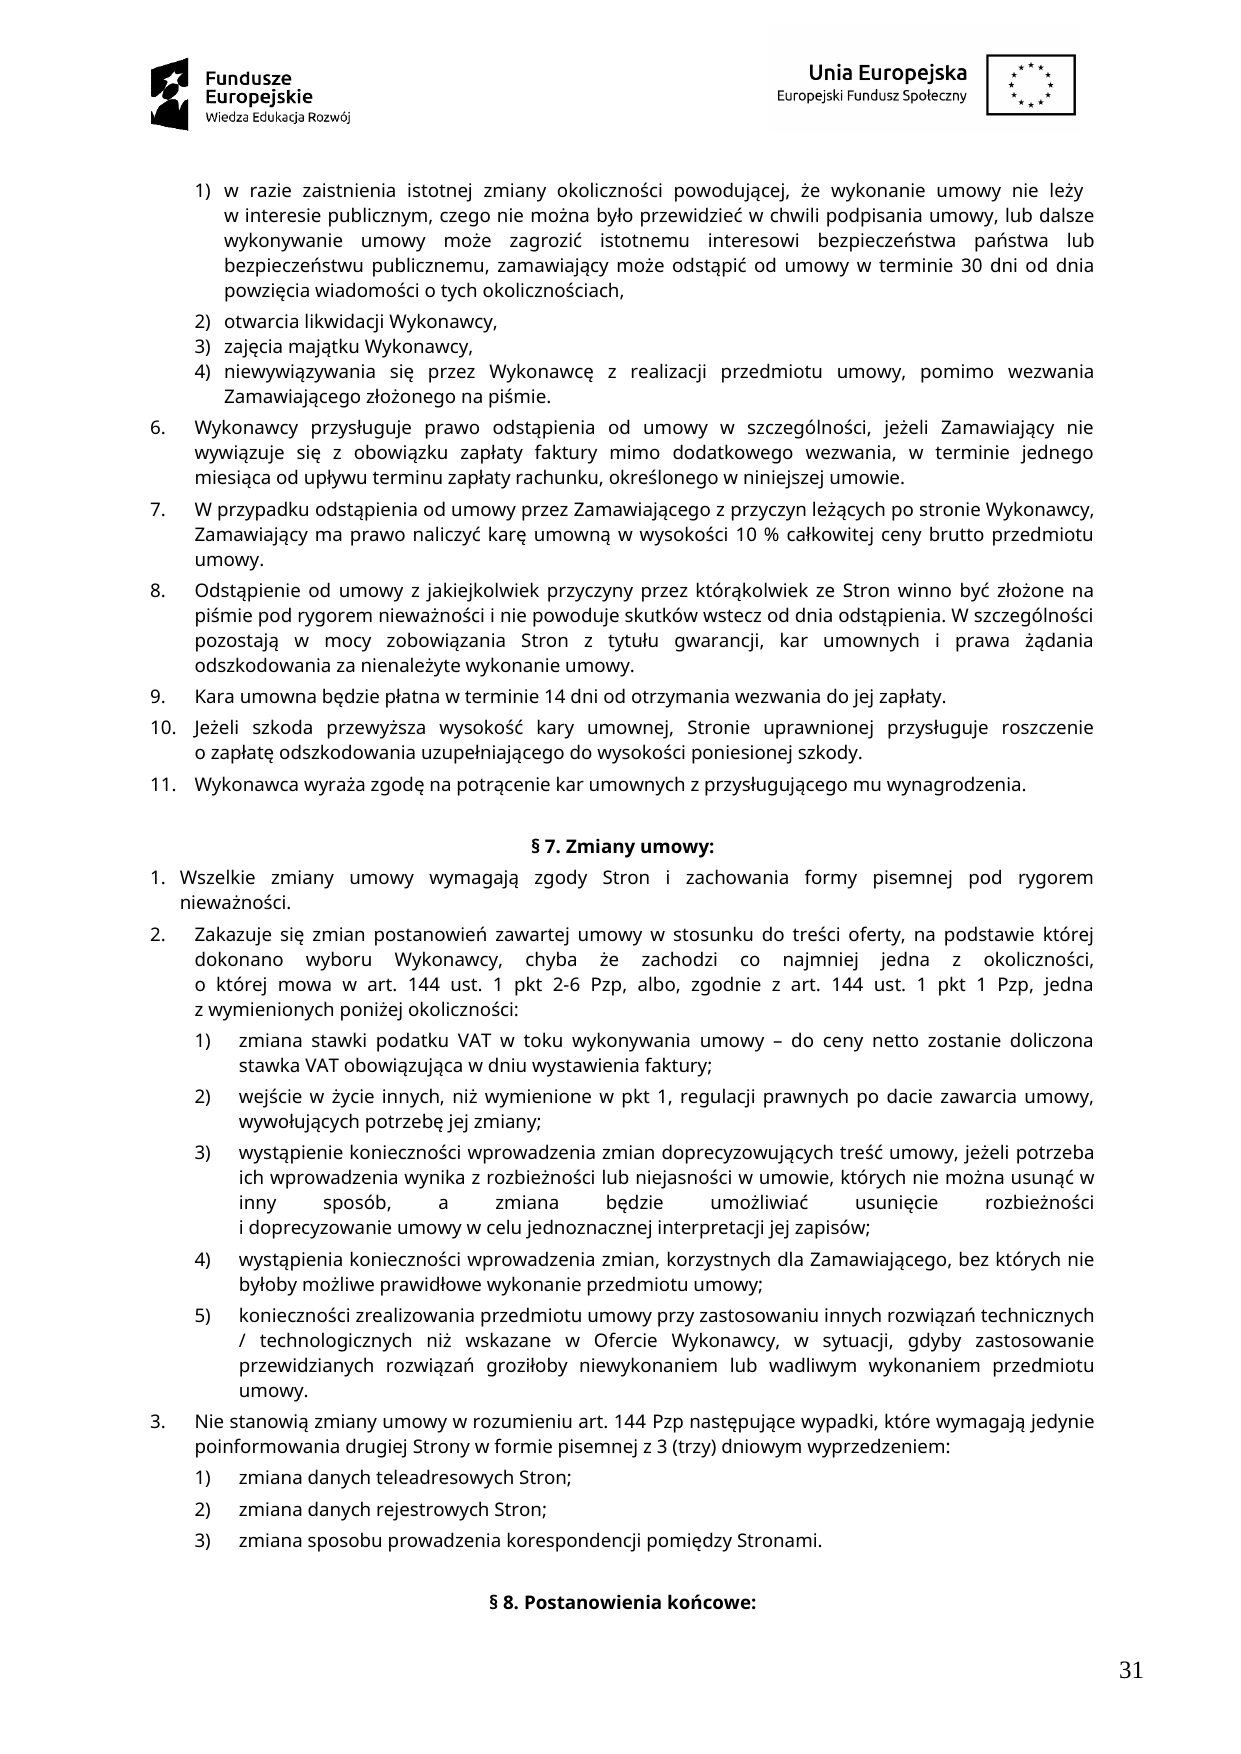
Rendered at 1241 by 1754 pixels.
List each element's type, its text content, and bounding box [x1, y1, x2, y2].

list Odstąpienie od umowy z jakiejkolwiek przyczyny przez którąkolwiek ze Stron winno być złożone na piśmie pod rygorem nieważności i nie powoduje skutków wstecz od dnia odstąpienia. W szczególności pozostają w mocy zobowiązania Stron z tytułu gwarancji, kar umownych i prawa żądania odszkodowania za nienależyte wykonanie umowy. [150, 577, 1095, 677]
text § 7. Zmiany umowy: [150, 833, 1095, 858]
list Jeżeli szkoda przewyższa wysokość kary umownej, Stronie uprawnionej przysługuje roszczenie o zapłatę odszkodowania uzupełniającego do wysokości poniesionej szkody. [150, 715, 1095, 765]
list wystąpienia konieczności wprowadzenia zmian, korzystnych dla Zamawiającego, bez których nie byłoby możliwe prawidłowe wykonanie przedmiotu umowy; [194, 1246, 1095, 1296]
list Kara umowna będzie płatna w terminie 14 dni od otrzymania wezwania do jej zapłaty. [150, 683, 1095, 708]
list Wszelkie zmiany umowy wymagają zgody Stron i zachowania formy pisemnej pod rygorem nieważności. [150, 865, 1095, 915]
list zmiana sposobu prowadzenia korespondencji pomiędzy Stronami. [194, 1527, 1095, 1552]
list zmiana danych rejestrowych Stron; [194, 1496, 1095, 1521]
list Wykonawcy przysługuje prawo odstąpienia od umowy w szczególności, jeżeli Zamawiający nie wywiązuje się z obowiązku zapłaty faktury mimo dodatkowego wezwania, w terminie jednego miesiąca od upływu terminu zapłaty rachunku, określonego w niniejszej umowie. [150, 415, 1095, 490]
list otwarcia likwidacji Wykonawcy, [194, 308, 1095, 333]
list wystąpienie konieczności wprowadzenia zmian doprecyzowujących treść umowy, jeżeli potrzeba ich wprowadzenia wynika z rozbieżności lub niejasności w umowie, których nie można usunąć w inny sposób, a zmiana będzie umożliwiać usunięcie rozbieżności i doprecyzowanie umowy w celu jednoznacznej interpretacji jej zapisów; [194, 1140, 1095, 1240]
list niewywiązywania się przez Wykonawcę z realizacji przedmiotu umowy, pomimo wezwania Zamawiającego złożonego na piśmie. [194, 358, 1095, 408]
picture [769, 26, 1082, 133]
list w razie zaistnienia istotnej zmiany okoliczności powodującej, że wykonanie umowy nie leży w interesie publicznym, czego nie można było przewidzieć w chwili podpisania umowy, lub dalsze wykonywanie umowy może zagrozić istotnemu interesowi bezpieczeństwa państwa lub bezpieczeństwu publicznemu, zamawiający może odstąpić od umowy w terminie 30 dni od dnia powzięcia wiadomości o tych okolicznościach, [194, 177, 1095, 302]
list Nie stanowią zmiany umowy w rozumieniu art. 144 Pzp następujące wypadki, które wymagają jedynie poinformowania drugiej Strony w formie pisemnej z 3 (trzy) dniowym wyprzedzeniem: [150, 1408, 1095, 1458]
list Zakazuje się zmian postanowień zawartej umowy w stosunku do treści oferty, na podstawie której dokonano wyboru Wykonawcy, chyba że zachodzi co najmniej jedna z okoliczności, o której mowa w art. 144 ust. 1 pkt 2-6 Pzp, albo, zgodnie z art. 144 ust. 1 pkt 1 Pzp, jedna z wymienionych poniżej okoliczności: [150, 921, 1095, 1021]
list wejście w życie innych, niż wymienione w pkt 1, regulacji prawnych po dacie zawarcia umowy, wywołujących potrzebę jej zmiany; [194, 1083, 1095, 1133]
list Wykonawca wyraża zgodę na potrącenie kar umownych z przysługującego mu wynagrodzenia. [150, 771, 1095, 796]
list zajęcia majątku Wykonawcy, [194, 333, 1095, 358]
picture [135, 40, 365, 145]
list zmiana stawki podatku VAT w toku wykonywania umowy – do ceny netto zostanie doliczona stawka VAT obowiązująca w dniu wystawienia faktury; [194, 1027, 1095, 1077]
text § 8. Postanowienia końcowe: [150, 1590, 1095, 1615]
list zmiana danych teleadresowych Stron; [194, 1465, 1095, 1490]
list W przypadku odstąpienia od umowy przez Zamawiającego z przyczyn leżących po stronie Wykonawcy, Zamawiający ma prawo naliczyć karę umowną w wysokości 10 % całkowitej ceny brutto przedmiotu umowy. [150, 496, 1095, 571]
list konieczności zrealizowania przedmiotu umowy przy zastosowaniu innych rozwiązań technicznych / technologicznych niż wskazane w Ofercie Wykonawcy, w sytuacji, gdyby zastosowanie przewidzianych rozwiązań groziłoby niewykonaniem lub wadliwym wykonaniem przedmiotu umowy. [194, 1302, 1095, 1402]
